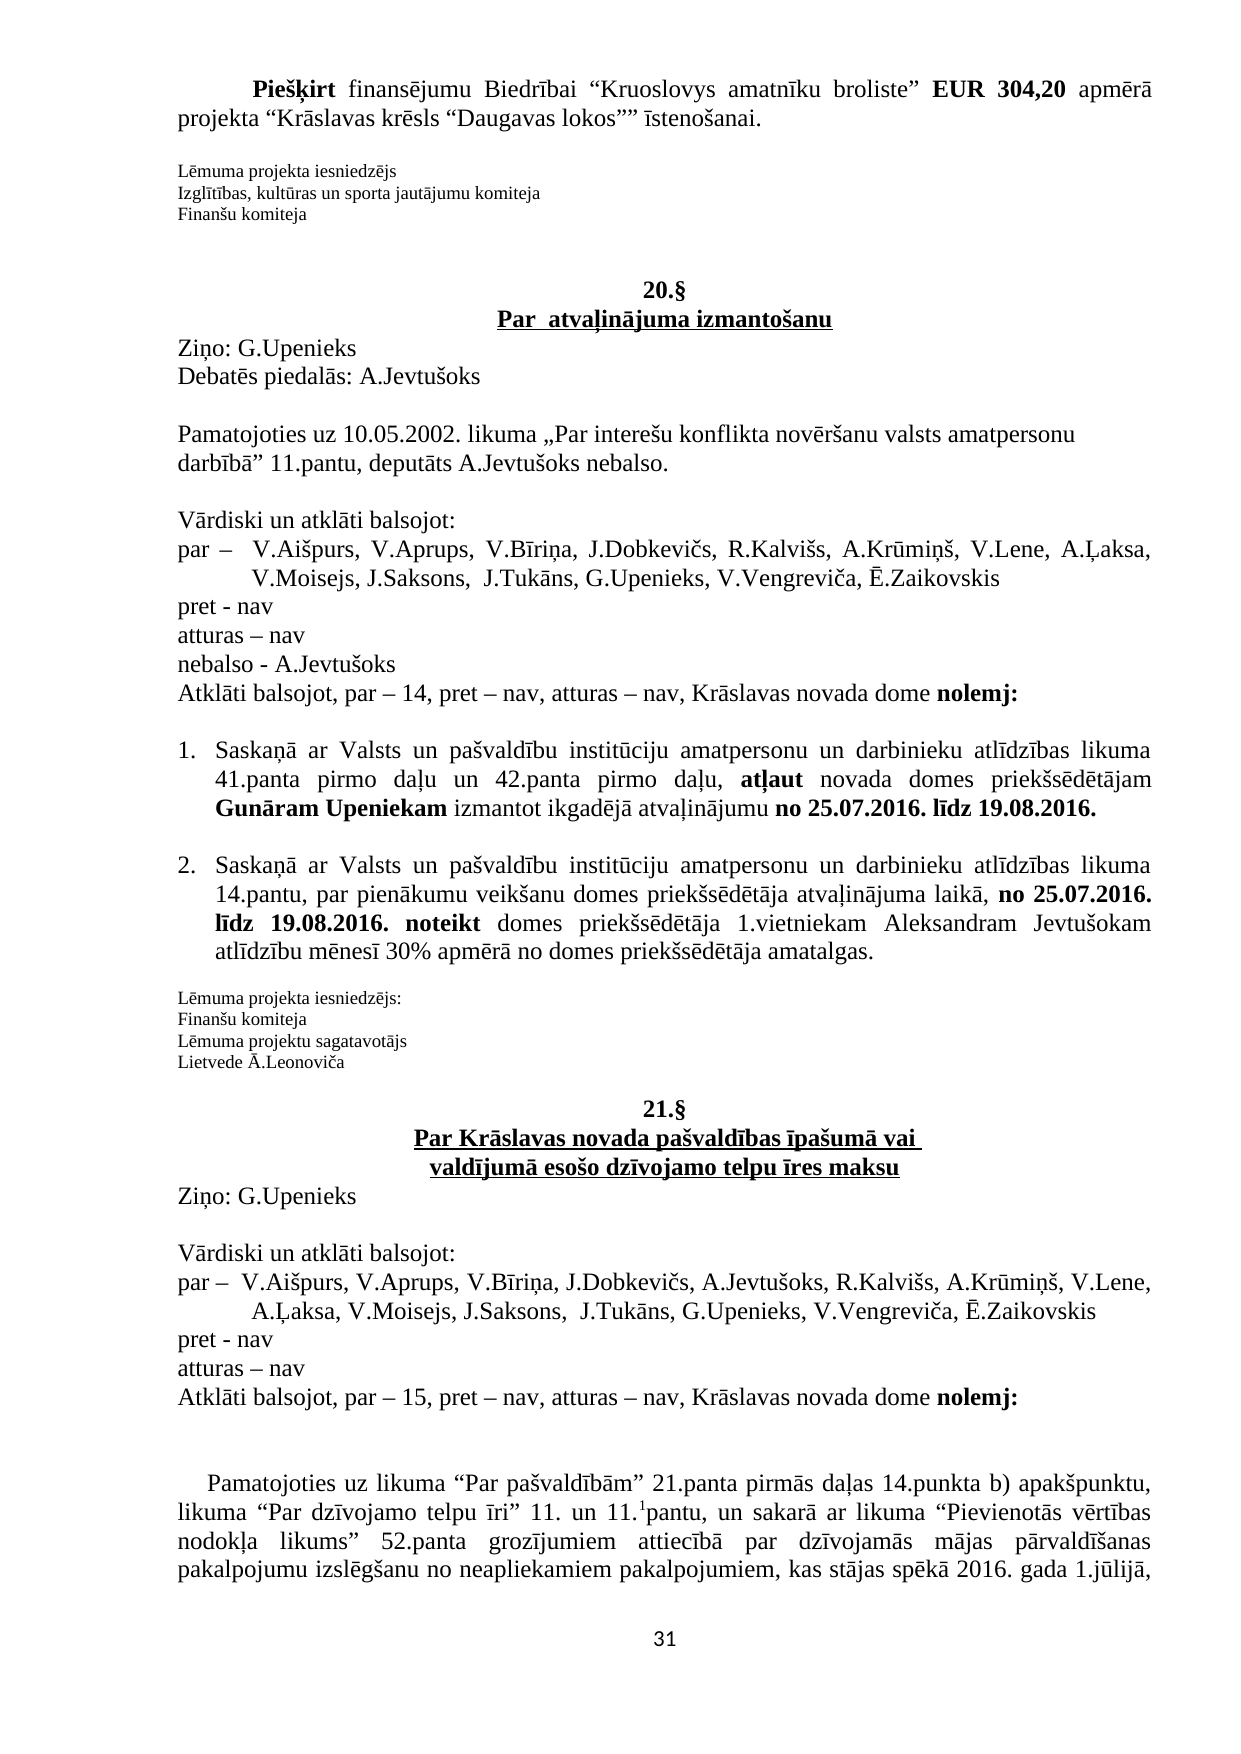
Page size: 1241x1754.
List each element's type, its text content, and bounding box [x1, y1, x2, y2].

text Piešķirt finansējumu Biedrībai “Kruoslovys amatnīku broliste” EUR 304,20 apmērā projekta “Krāslavas krēsls “Daugavas lokos”” īstenošanai. [177, 74, 1152, 131]
text Finanšu komiteja [177, 1008, 1152, 1030]
list Atklāti balsojot, par – 15, pret – nav, atturas – nav, Krāslavas novada dome nolemj: [177, 1382, 1152, 1411]
text Izglītības, kultūras un sporta jautājumu komiteja [177, 182, 1152, 203]
text atturas – nav [177, 620, 1152, 649]
text Par Krāslavas novada pašvaldības īpašumā vai [177, 1123, 1152, 1152]
text Finanšu komiteja [177, 203, 1152, 225]
text 20.§ [177, 275, 1152, 304]
text nebalso - A.Jevtušoks [177, 649, 1152, 678]
text pret - nav [177, 591, 1152, 620]
text pret - nav [177, 1324, 1152, 1353]
text Lēmuma projekta iesniedzējs: [177, 987, 1152, 1008]
text Vārdiski un atklāti balsojot: [177, 1238, 1152, 1267]
text Lietvede Ā.Leonoviča [177, 1051, 1152, 1073]
text Vārdiski un atklāti balsojot: [177, 505, 1152, 534]
text Lēmuma projekta iesniedzējs [177, 160, 1152, 182]
text Pamatojoties uz 10.05.2002. likuma „Par interešu konflikta novēršanu valsts amatpersonu darbībā” 11.pantu, deputāts A.Jevtušoks nebalso. [177, 419, 1152, 476]
list Saskaņā ar Valsts un pašvaldību institūciju amatpersonu un darbinieku atlīdzības likuma 14.pantu, par pienākumu veikšanu domes priekšsēdētāja atvaļinājuma laikā, no 25.07.2016. līdz 19.08.2016. noteikt domes priekšsēdētāja 1.vietniekam Aleksandram Jevtušokam atlīdzību mēnesī 30% apmērā no domes priekšsēdētāja amatalgas. [177, 850, 1152, 965]
text Ziņo: G.Upenieks [177, 1181, 1152, 1209]
list Atklāti balsojot, par – 14, pret – nav, atturas – nav, Krāslavas novada dome nolemj: [177, 678, 1152, 706]
text Lēmuma projektu sagatavotājs [177, 1030, 1152, 1051]
text Ziņo: G.Upenieks [177, 333, 1152, 361]
text atturas – nav [177, 1353, 1152, 1382]
list Saskaņā ar Valsts un pašvaldību institūciju amatpersonu un darbinieku atlīdzības likuma 41.panta pirmo daļu un 42.panta pirmo daļu, atļaut novada domes priekšsēdētājam Gunāram Upeniekam izmantot ikgadējā atvaļinājumu no 25.07.2016. līdz 19.08.2016. [177, 735, 1152, 821]
text par – V.Aišpurs, V.Aprups, V.Bīriņa, J.Dobkevičs, R.Kalvišs, A.Krūmiņš, V.Lene, A.Ļaksa, V.Moisejs, J.Saksons, J.Tukāns, G.Upenieks, V.Vengreviča, Ē.Zaikovskis [177, 534, 1152, 591]
text valdījumā esošo dzīvojamo telpu īres maksu [177, 1152, 1152, 1181]
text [177, 1468, 1152, 1583]
text Par atvaļinājuma izmantošanu [177, 304, 1152, 333]
text 21.§ [177, 1094, 1152, 1123]
text Debatēs piedalās: A.Jevtušoks [177, 361, 1152, 390]
text par – V.Aišpurs, V.Aprups, V.Bīriņa, J.Dobkevičs, A.Jevtušoks, R.Kalvišs, A.Krūmiņš, V.Lene, A.Ļaksa, V.Moisejs, J.Saksons, J.Tukāns, G.Upenieks, V.Vengreviča, Ē.Zaikovskis [177, 1267, 1152, 1324]
